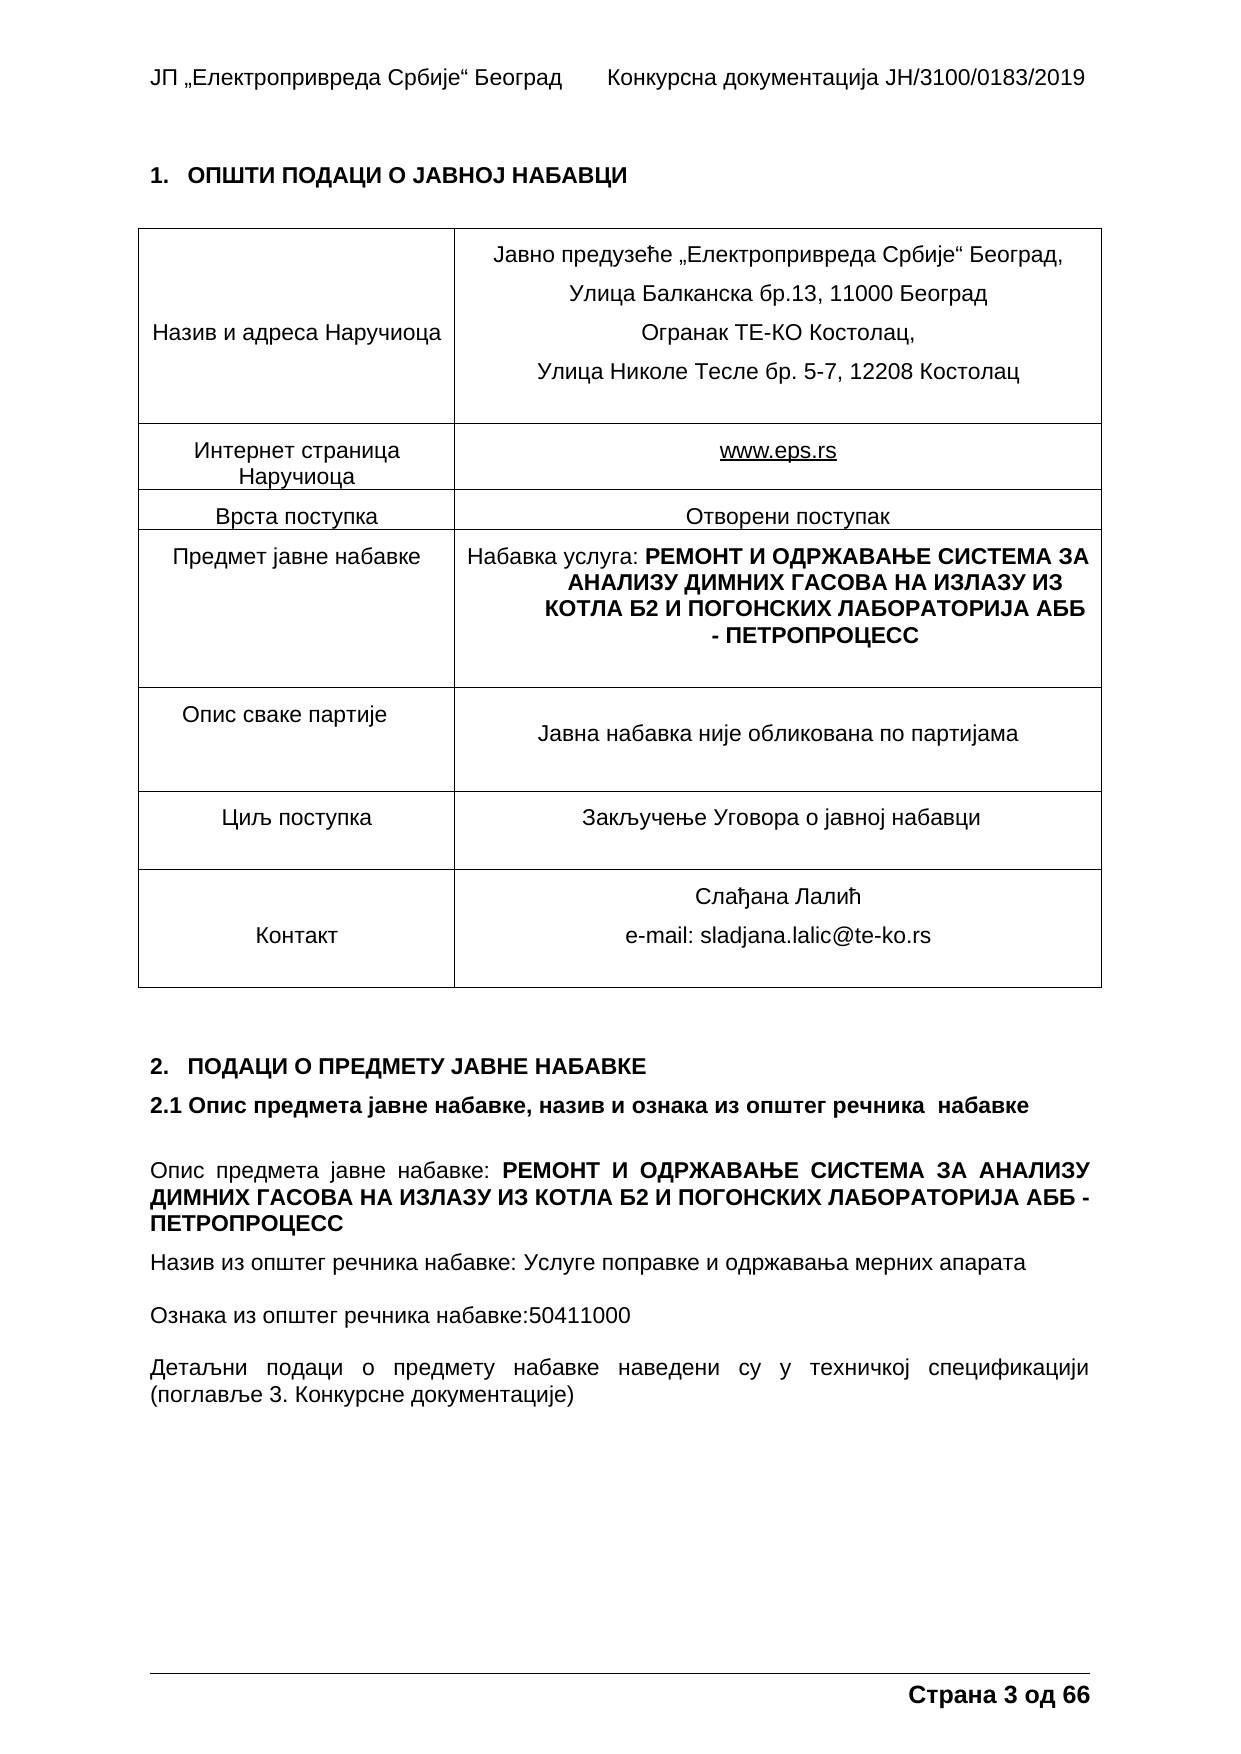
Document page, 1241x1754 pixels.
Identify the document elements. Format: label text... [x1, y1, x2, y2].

table_cell Слађана Лалић e-mail: sladjana.lalic@te-ko.rs [455, 870, 1101, 987]
text Ознака из општег речника набавке:50411000 [150, 1302, 1090, 1328]
table_cell Циљ поступка [139, 792, 454, 869]
text Назив из општег речника набавке: Услуге поправке и одржавања мерних апарата [150, 1249, 1092, 1275]
subtitle ОПШТИ ПОДАЦИ О ЈАВНОЈ НАБАВЦИ [150, 162, 1090, 189]
subtitle ПОДАЦИ О ПРЕДМЕТУ ЈАВНЕ НАБАВКЕ [150, 1053, 1090, 1079]
table_cell Опис сваке партије [139, 688, 454, 791]
table_cell Врста поступка [139, 490, 454, 529]
table_header Јавно предузеће „Електропривреда Србије“ Београд, Улица Балканска бр.13, 11000 Београд Огранак ТЕ-КО Костолац, Улица Николе Тесле бр. 5-7, 12208 Костолац [455, 229, 1101, 423]
table_cell Закључење Уговора о јавној набавци [455, 792, 1101, 869]
table_cell Набавка услуга: РЕМОНТ И ОДРЖАВАЊЕ СИСТЕМА ЗА АНАЛИЗУ ДИМНИХ ГАСОВА НА ИЗЛАЗУ ИЗ КОТЛА Б2 И ПОГОНСКИХ ЛАБОРАТОРИЈА АББ - ПЕТРОПРОЦЕСС [455, 530, 1101, 687]
text Детаљни подаци о предмету набавке наведени су у техничкој спецификацији (поглавље 3. Конкурсне документације) [150, 1354, 1090, 1407]
table_cell Jавна набавка није обликована по партијама [455, 688, 1101, 791]
table_cell Предмет јавне набавке [139, 530, 454, 687]
table_cell Отворени поступак [455, 490, 1101, 529]
table_cell www.eps.rs [455, 424, 1101, 489]
text Опис предмета јавне набавке: РЕМОНТ И ОДРЖАВАЊЕ СИСТЕМА ЗА АНАЛИЗУ ДИМНИХ ГАСОВА НА ИЗЛАЗУ ИЗ КОТЛА Б2 И ПОГОНСКИХ ЛАБОРАТОРИЈА АББ - ПЕТРОПРОЦЕСС [150, 1157, 1090, 1236]
table_cell Интернет страница Наручиоца [139, 424, 454, 489]
subtitle 2.1 Опис предмета јавне набавке, назив и ознака из општег речника набавке [150, 1092, 1090, 1118]
table_cell Контакт [139, 870, 454, 987]
table_header Назив и адреса Наручиоца [139, 229, 454, 423]
